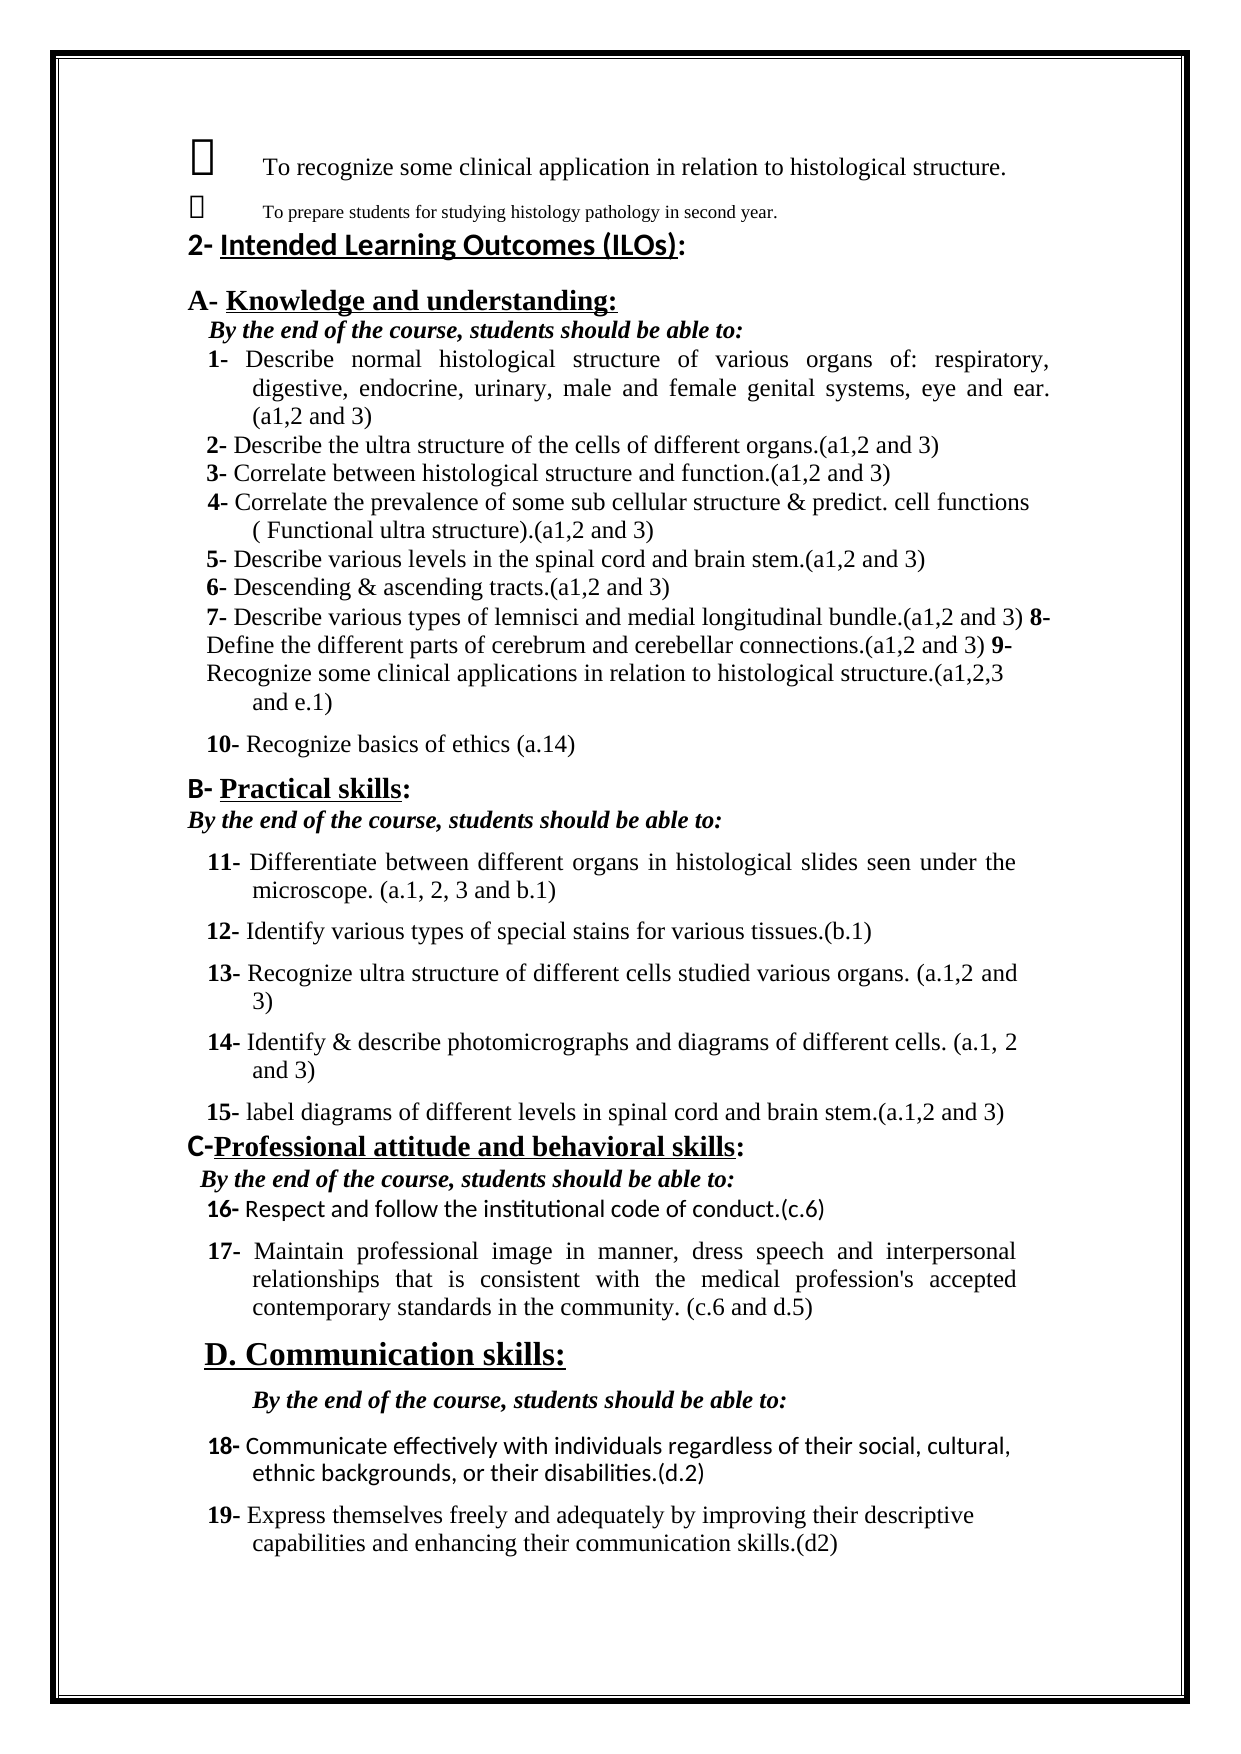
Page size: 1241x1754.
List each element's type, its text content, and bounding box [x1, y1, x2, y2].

text 2- Intended Learning Outcomes (ILOs): [187, 225, 1051, 263]
text 10- Recognize basics of ethics (a.14) [206, 729, 1051, 757]
text B- Practical skills: [187, 771, 1051, 806]
text 13- Recognize ultra structure of different cells studied various organs. (a.1,2 and 3) [207, 959, 1017, 1014]
text 11- Differentiate between different organs in histological slides seen under the microscope. (a.1, 2, 3 and b.1) [207, 848, 1017, 904]
text 4- Correlate the prevalence of some sub cellular structure & predict. cell functions ( Functional ultra structure).(a1,2 and 3) [207, 488, 1051, 544]
text D. Communication skills: [204, 1335, 1051, 1373]
text 5- Describe various levels in the spinal cord and brain stem.(a1,2 and 3) 6- Descending & ascending tracts.(a1,2 and 3) [206, 546, 944, 601]
text A- Knowledge and understanding: [187, 283, 1051, 316]
text By the end of the course, students should be able to: [187, 806, 1051, 834]
text 15- label diagrams of different levels in spinal cord and brain stem.(a.1,2 and 3) [206, 1097, 1051, 1126]
list To prepare students for studying histology pathology in second year. [187, 193, 1051, 224]
text By the end of the course, students should be able to: [252, 1385, 1051, 1414]
text 16- Respect and follow the institutional code of conduct.(c.6) [206, 1193, 1051, 1223]
text By the end of the course, students should be able to: [208, 316, 1051, 344]
text C-Professional attitude and behavioral skills: [187, 1126, 1051, 1163]
text 7- Describe various types of lemnisci and medial longitudinal bundle.(a1,2 and 3) 8- Define the different parts of cerebrum and cerebellar connections.(a1,2 and 3) 9- Recognize some clinical applications in relation to histological structure.(a1,2,3 [206, 603, 1051, 687]
text 17- Maintain professional image in manner, dress speech and interpersonal relationships that is consistent with the medical profession's accepted contemporary standards in the community. (c.6 and d.5) [207, 1237, 1017, 1321]
text 2- Describe the ultra structure of the cells of different organs.(a1,2 and 3) 3- Correlate between histological structure and function.(a1,2 and 3) [206, 431, 959, 487]
text 18- Communicate effectively with individuals regardless of their social, cultural, ethnic backgrounds, or their disabilities.(d.2) [207, 1432, 1051, 1487]
text By the end of the course, students should be able to: [200, 1164, 1051, 1193]
text and e.1) [252, 687, 1051, 716]
text 14- Identify & describe photomicrographs and diagrams of different cells. (a.1, 2 and 3) [207, 1028, 1017, 1084]
text 19- Express themselves freely and adequately by improving their descriptive capabilities and enhancing their communication skills.(d2) [207, 1501, 1017, 1557]
text 1- Describe normal histological structure of various organs of: respiratory, digestive, endocrine, urinary, male and female genital systems, eye and ear.(a1,2 and 3) [207, 345, 1051, 430]
text 12- Identify various types of special stains for various tissues.(b.1) [206, 916, 1051, 945]
list To recognize some clinical application in relation to histological structure. [187, 122, 1051, 190]
